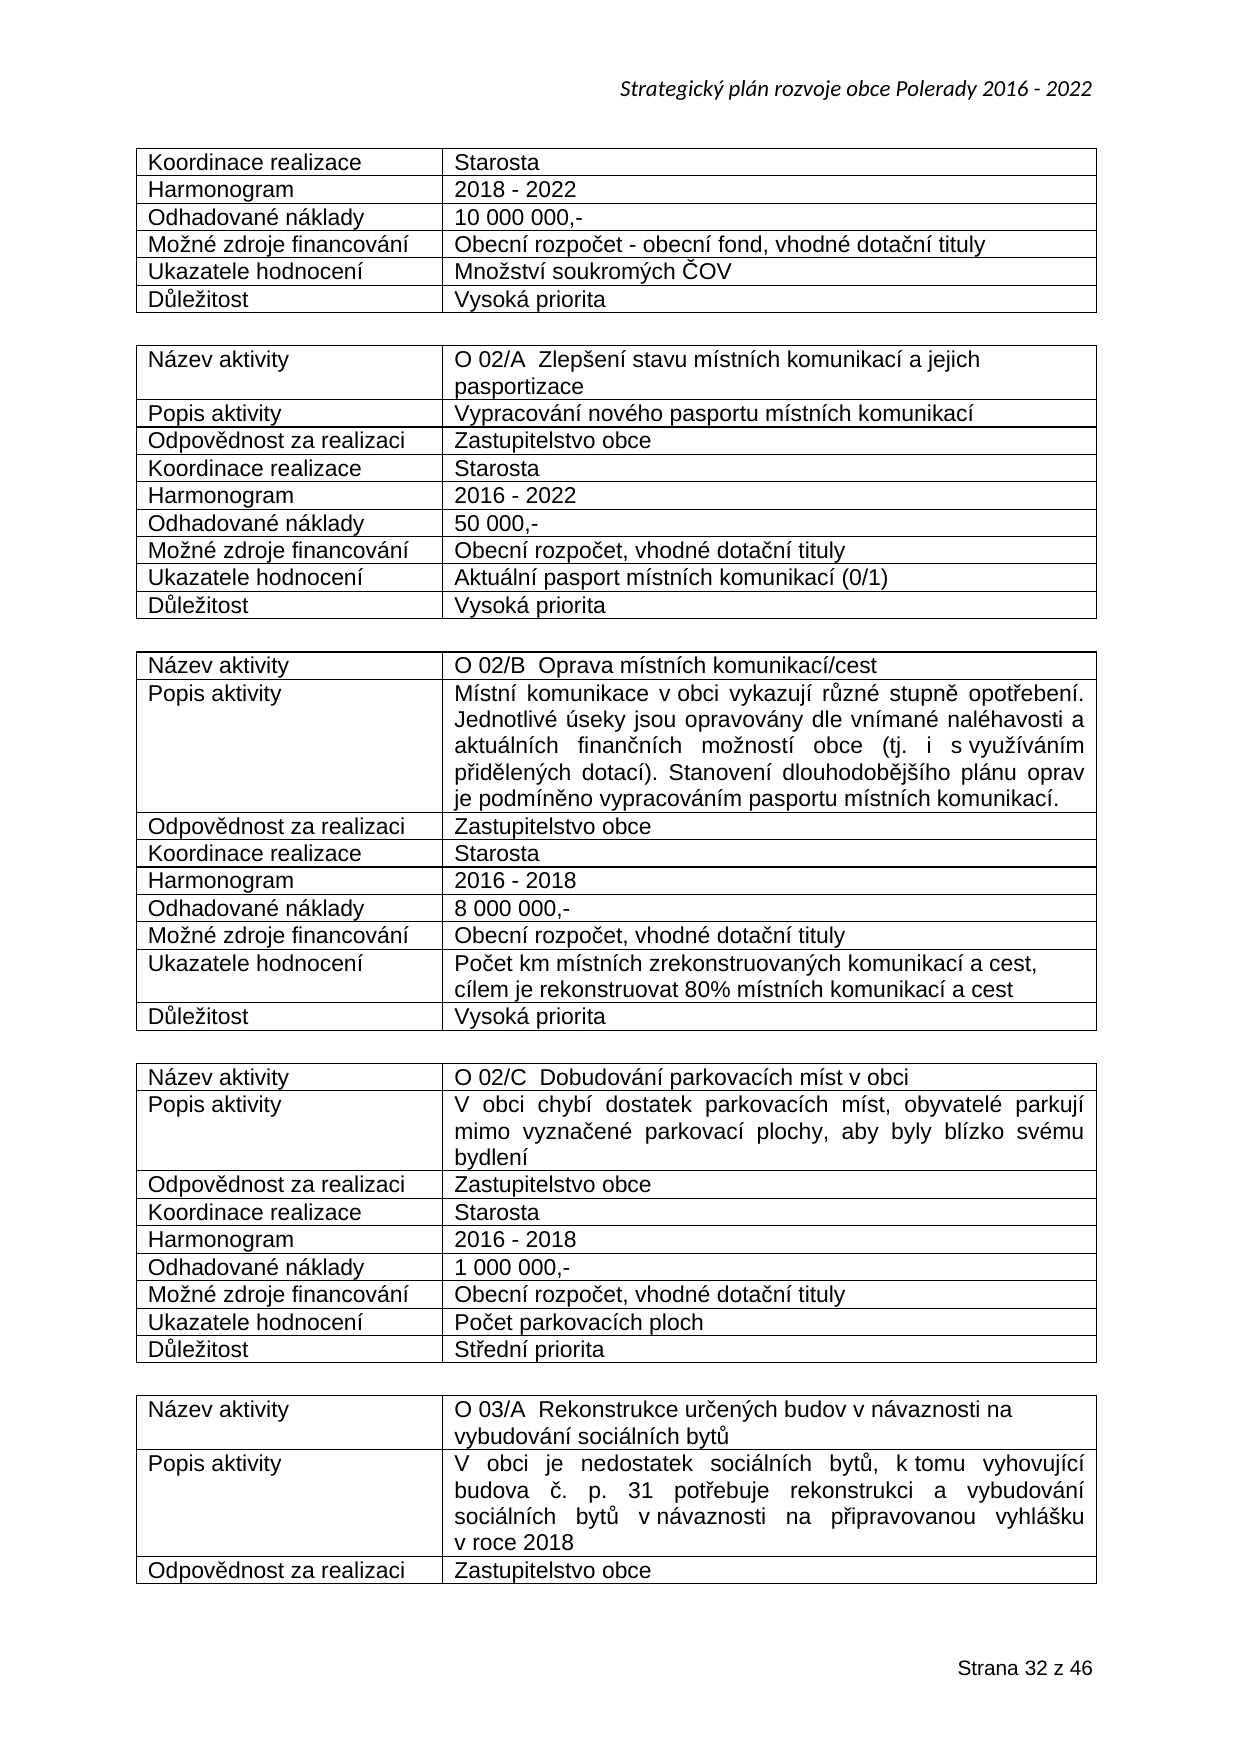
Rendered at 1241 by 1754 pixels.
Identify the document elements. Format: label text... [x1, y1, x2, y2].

table_header O 02/C Dobudování parkovacích míst v obci [443, 1064, 1096, 1090]
table_cell 2018 - 2022 [443, 176, 1096, 202]
table_cell Obecní rozpočet - obecní fond, vhodné dotační tituly [443, 231, 1096, 257]
table_cell Ukazatele hodnocení [137, 258, 442, 284]
table_cell Ukazatele hodnocení [137, 950, 442, 1002]
table_cell Starosta [443, 149, 1096, 175]
table_cell Vysoká priorita [443, 592, 1096, 618]
table_header Název aktivity [137, 1396, 442, 1449]
table_cell Místní komunikace v obci vykazují různé stupně opotřebení. Jednotlivé úseky jsou opravovány dle vnímané naléhavosti a aktuálních finančních možností obce (tj. i s využíváním přidělených dotací). Stanovení dlouhodobějšího plánu oprav je podmíněno vypracováním pasportu místních komunikací. [443, 680, 1096, 812]
table_cell Počet km místních zrekonstruovaných komunikací a cest, cílem je rekonstruovat 80% místních komunikací a cest [443, 950, 1096, 1002]
table_cell Koordinace realizace [137, 149, 442, 175]
table_cell 10 000 000,- [443, 204, 1096, 230]
table_cell Zastupitelstvo obce [443, 1557, 1096, 1583]
table_cell Odhadované náklady [137, 1254, 442, 1280]
table_cell Odhadované náklady [137, 895, 442, 921]
table_cell Vypracování nového pasportu místních komunikací [443, 400, 1096, 426]
table_cell 1 000 000,- [443, 1254, 1096, 1280]
table_cell Obecní rozpočet, vhodné dotační tituly [443, 537, 1096, 563]
table_header Název aktivity [137, 653, 442, 679]
table_cell Odpovědnost za realizaci [137, 1557, 442, 1583]
table_cell Důležitost [137, 1003, 442, 1030]
table_cell Harmonogram [137, 176, 442, 202]
table_cell Možné zdroje financování [137, 537, 442, 563]
table_cell Obecní rozpočet, vhodné dotační tituly [443, 922, 1096, 948]
table_cell 2016 - 2022 [443, 482, 1096, 508]
table_cell V obci chybí dostatek parkovacích míst, obyvatelé parkují mimo vyznačené parkovací plochy, aby byly blízko svému bydlení [443, 1091, 1096, 1170]
table_header O 02/B Oprava místních komunikací/cest [443, 653, 1096, 679]
table_cell Popis aktivity [137, 1091, 442, 1170]
table_cell Koordinace realizace [137, 1199, 442, 1225]
table_cell Možné zdroje financování [137, 922, 442, 948]
table_cell Množství soukromých ČOV [443, 258, 1096, 284]
table_cell Možné zdroje financování [137, 231, 442, 257]
table_cell Koordinace realizace [137, 840, 442, 866]
table_cell 2016 - 2018 [443, 868, 1096, 894]
table_cell 2016 - 2018 [443, 1226, 1096, 1253]
table_cell Harmonogram [137, 482, 442, 508]
table_cell 8 000 000,- [443, 895, 1096, 921]
table_cell Obecní rozpočet, vhodné dotační tituly [443, 1281, 1096, 1307]
table_cell Odpovědnost za realizaci [137, 813, 442, 839]
table_cell Důležitost [137, 1336, 442, 1362]
table_cell Střední priorita [443, 1336, 1096, 1362]
table_cell Odhadované náklady [137, 510, 442, 536]
table_cell Aktuální pasport místních komunikací (0/1) [443, 564, 1096, 591]
table_cell Ukazatele hodnocení [137, 1309, 442, 1335]
table_cell Starosta [443, 1199, 1096, 1225]
table_cell Starosta [443, 455, 1096, 481]
table_header Název aktivity [137, 346, 442, 399]
table_header Název aktivity [137, 1064, 442, 1090]
table_cell Vysoká priorita [443, 286, 1096, 312]
table_cell Odpovědnost za realizaci [137, 1171, 442, 1198]
table_cell Popis aktivity [137, 680, 442, 812]
table_cell Důležitost [137, 592, 442, 618]
table_cell Harmonogram [137, 868, 442, 894]
table_cell Zastupitelstvo obce [443, 813, 1096, 839]
table_cell V obci je nedostatek sociálních bytů, k tomu vyhovující budova č. p. 31 potřebuje rekonstrukci a vybudování sociálních bytů v návaznosti na připravovanou vyhlášku v roce 2018 [443, 1450, 1096, 1556]
table_cell 50 000,- [443, 510, 1096, 536]
table_cell Počet parkovacích ploch [443, 1309, 1096, 1335]
table_cell Koordinace realizace [137, 455, 442, 481]
table_cell Starosta [443, 840, 1096, 866]
table_header O 02/A Zlepšení stavu místních komunikací a jejich pasportizace [443, 346, 1096, 399]
table_header O 03/A Rekonstrukce určených budov v návaznosti na vybudování sociálních bytů [443, 1396, 1096, 1449]
table_cell Harmonogram [137, 1226, 442, 1253]
table_cell Důležitost [137, 286, 442, 312]
table_cell Popis aktivity [137, 1450, 442, 1556]
table_cell Zastupitelstvo obce [443, 1171, 1096, 1198]
table_cell Vysoká priorita [443, 1003, 1096, 1030]
table_cell Odpovědnost za realizaci [137, 428, 442, 454]
table_cell Odhadované náklady [137, 204, 442, 230]
table_cell Ukazatele hodnocení [137, 564, 442, 591]
table_cell Popis aktivity [137, 400, 442, 426]
table_cell Možné zdroje financování [137, 1281, 442, 1307]
table_cell Zastupitelstvo obce [443, 428, 1096, 454]
